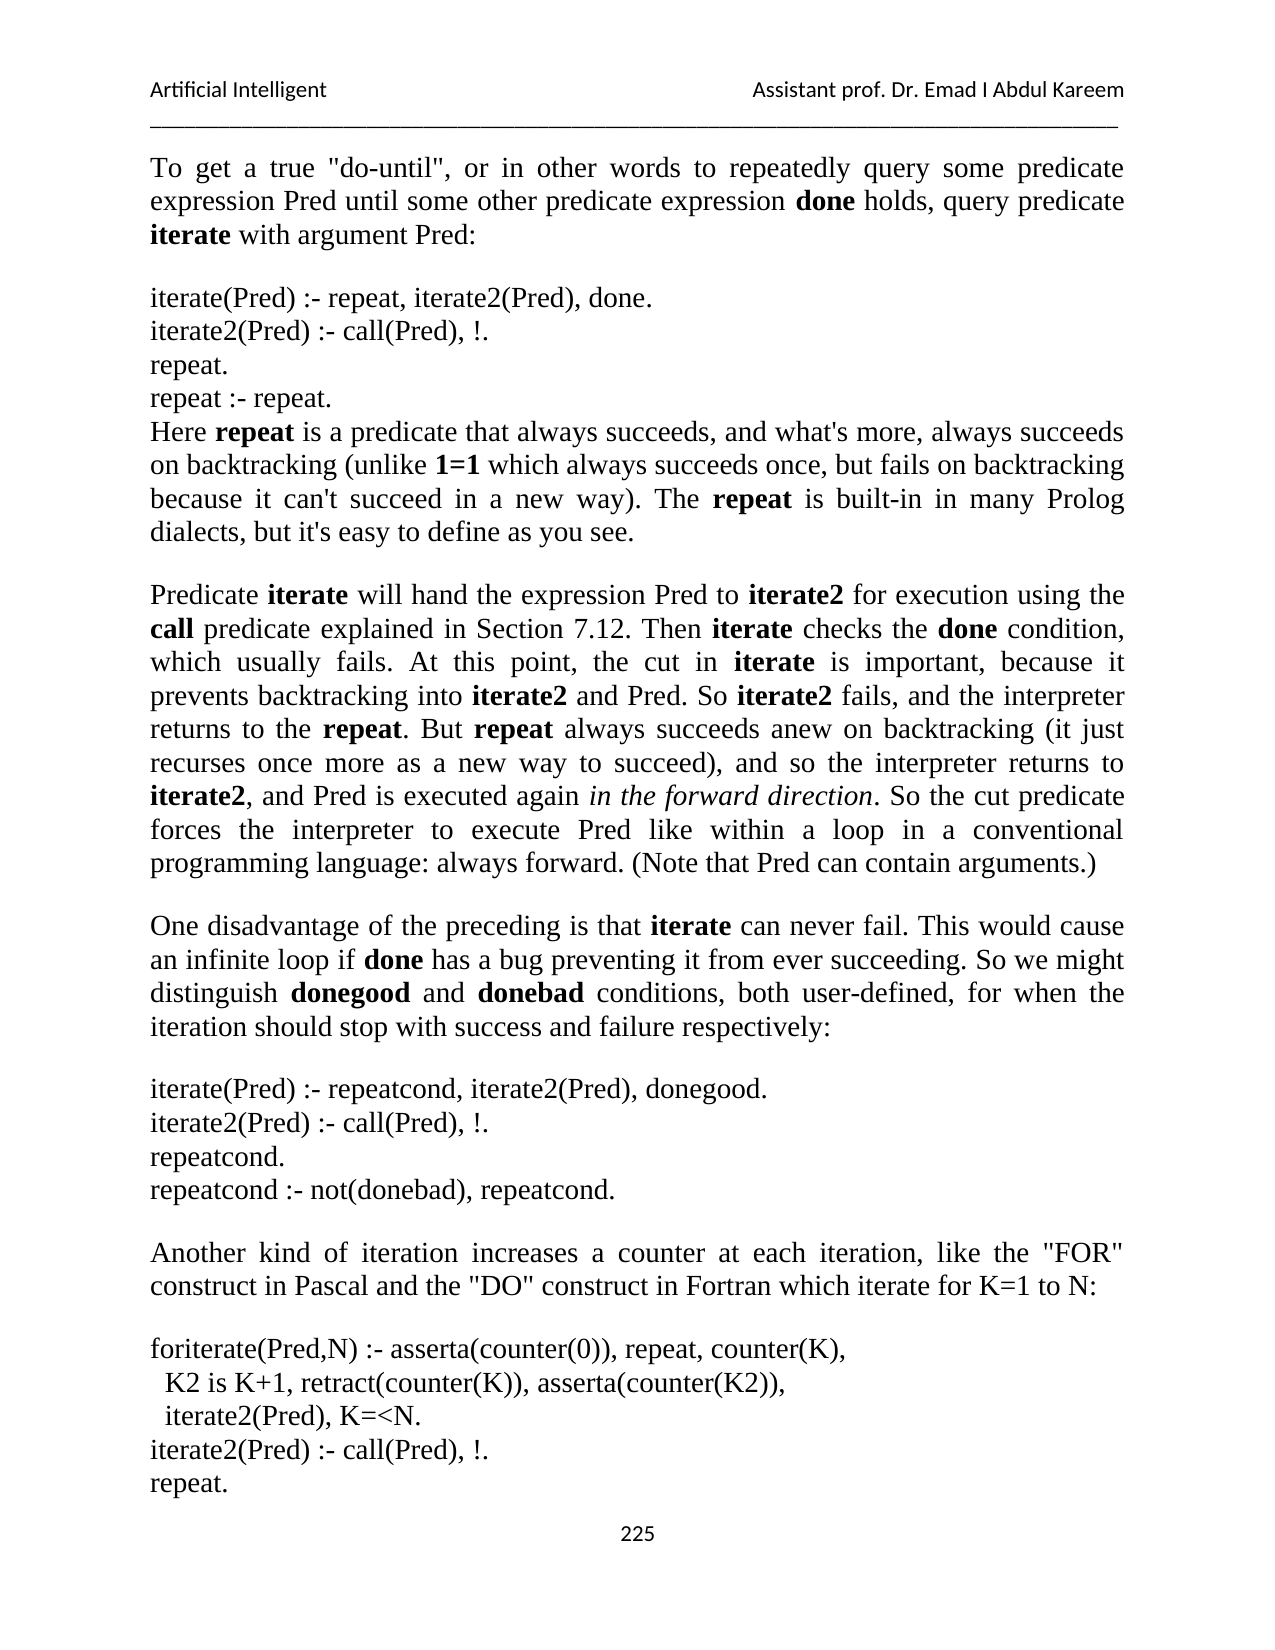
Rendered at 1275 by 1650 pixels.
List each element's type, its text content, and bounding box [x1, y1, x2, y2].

text repeatcond. [150, 1139, 1125, 1172]
text iterate2(Pred) :- call(Pred), !. [150, 1432, 1125, 1465]
text repeat :- repeat. [150, 380, 1125, 414]
text repeat. [150, 347, 1125, 380]
text Another kind of iteration increases a counter at each iteration, like the "FOR" construct in Pascal and the "DO" construct in Fortran which iterate for K=1 to N: [150, 1235, 1125, 1302]
text Here repeat is a predicate that always succeeds, and what's more, always succeeds on backtracking (unlike 1=1 which always succeeds once, but fails on backtracking because it can't succeed in a new way). The repeat is built-in in many Prolog dialects, but it's easy to define as you see. [150, 414, 1125, 548]
text To get a true "do-until", or in other words to repeatedly query some predicate expression Pred until some other predicate expression done holds, query predicate iterate with argument Pred: [150, 150, 1125, 251]
text iterate(Pred) :- repeatcond, iterate2(Pred), donegood. [150, 1072, 1125, 1105]
text iterate(Pred) :- repeat, iterate2(Pred), done. [150, 280, 1125, 313]
text One disadvantage of the preceding is that iterate can never fail. This would cause an infinite loop if done has a bug preventing it from ever succeeding. So we might distinguish donegood and donebad conditions, both user-defined, for when the iteration should stop with success and failure respectively: [150, 908, 1125, 1042]
text K2 is K+1, retract(counter(K)), asserta(counter(K2)), [150, 1365, 1125, 1398]
text iterate2(Pred), K=<N. [150, 1398, 1125, 1432]
text iterate2(Pred) :- call(Pred), !. [150, 1105, 1125, 1139]
text Predicate iterate will hand the expression Pred to iterate2 for execution using the call predicate explained in Section 7.12. Then iterate checks the done condition, which usually fails. At this point, the cut in iterate is important, because it prevents backtracking into iterate2 and Pred. So iterate2 fails, and the interpreter returns to the repeat. But repeat always succeeds anew on backtracking (it just recurses once more as a new way to succeed), and so the interpreter returns to iterate2, and Pred is executed again in the forward direction. So the cut predicate forces the interpreter to execute Pred like within a loop in a conventional programming language: always forward. (Note that Pred can contain arguments.) [150, 577, 1125, 879]
text repeat. [150, 1465, 1125, 1499]
text iterate2(Pred) :- call(Pred), !. [150, 313, 1125, 347]
text foriterate(Pred,N) :- asserta(counter(0)), repeat, counter(K), [150, 1331, 1125, 1365]
text repeatcond :- not(donebad), repeatcond. [150, 1172, 1125, 1206]
